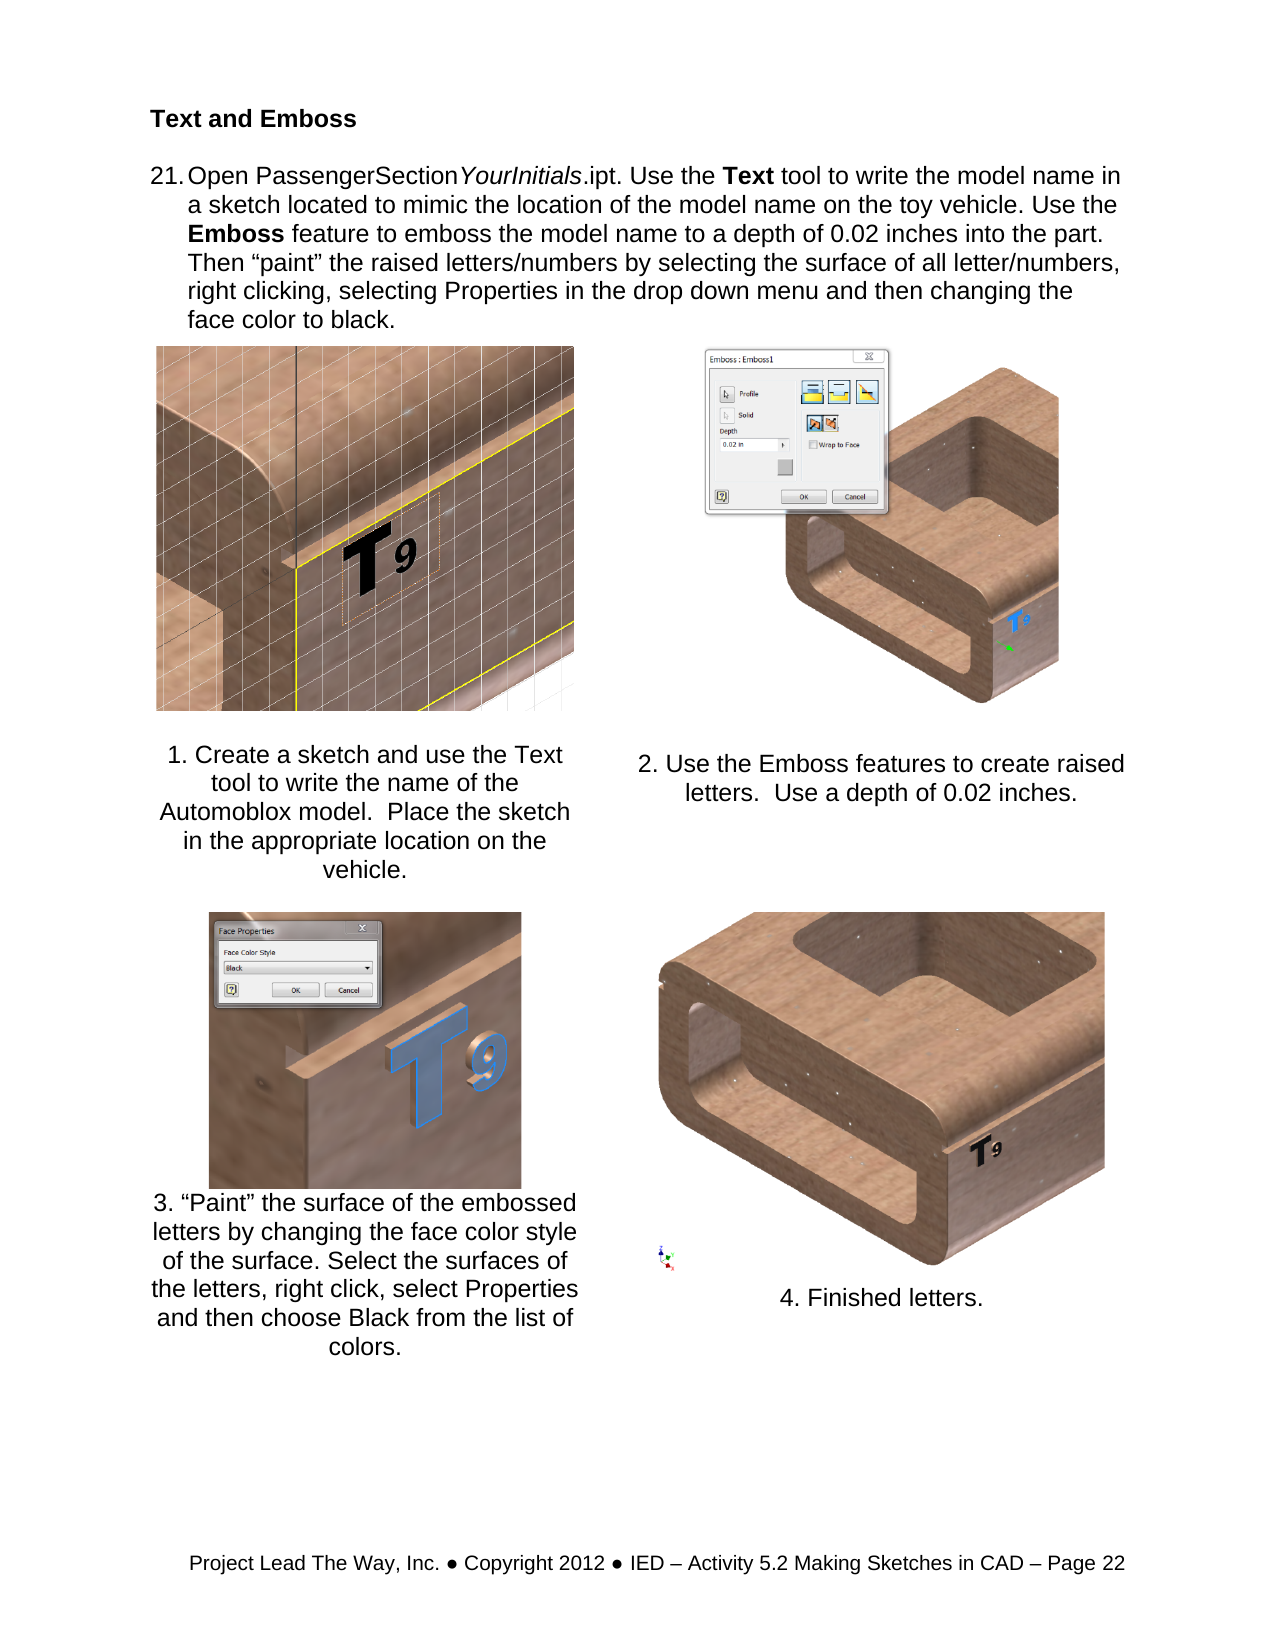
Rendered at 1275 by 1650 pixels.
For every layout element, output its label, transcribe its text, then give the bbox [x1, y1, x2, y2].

picture [704, 346, 1059, 720]
picture [156, 346, 574, 711]
text Open PassengerSectionYourInitials.ipt. Use the Text tool to write the model name in a sketch located to mimic the location of the model name on the toy vehicle. Use the Emboss feature to emboss the model name to a depth of 0.02 inches into the part. Then “paint” the raised letters/numbers by selecting the surface of all letter/numbers, right clicking, selecting Properties in the drop down menu and then changing the face color to black. [150, 161, 1125, 334]
table_header 1. Create a sketch and use the Text tool to write the name of the Automoblox model. Place the sketch in the appropriate location on the vehicle. [139, 346, 591, 912]
table_cell 3. “Paint” the surface of the embossed letters by changing the face color style of the surface. Select the surfaces of the letters, right click, select Properties and then choose Black from the list of colors. [139, 912, 591, 1361]
picture [658, 912, 1105, 1283]
picture [208, 912, 522, 1189]
table_cell 4. Finished letters. [591, 912, 1172, 1361]
text Text and Emboss [150, 104, 1125, 132]
table_header 2. Use the Emboss features to create raised letters. Use a depth of 0.02 inches. [591, 346, 1172, 912]
